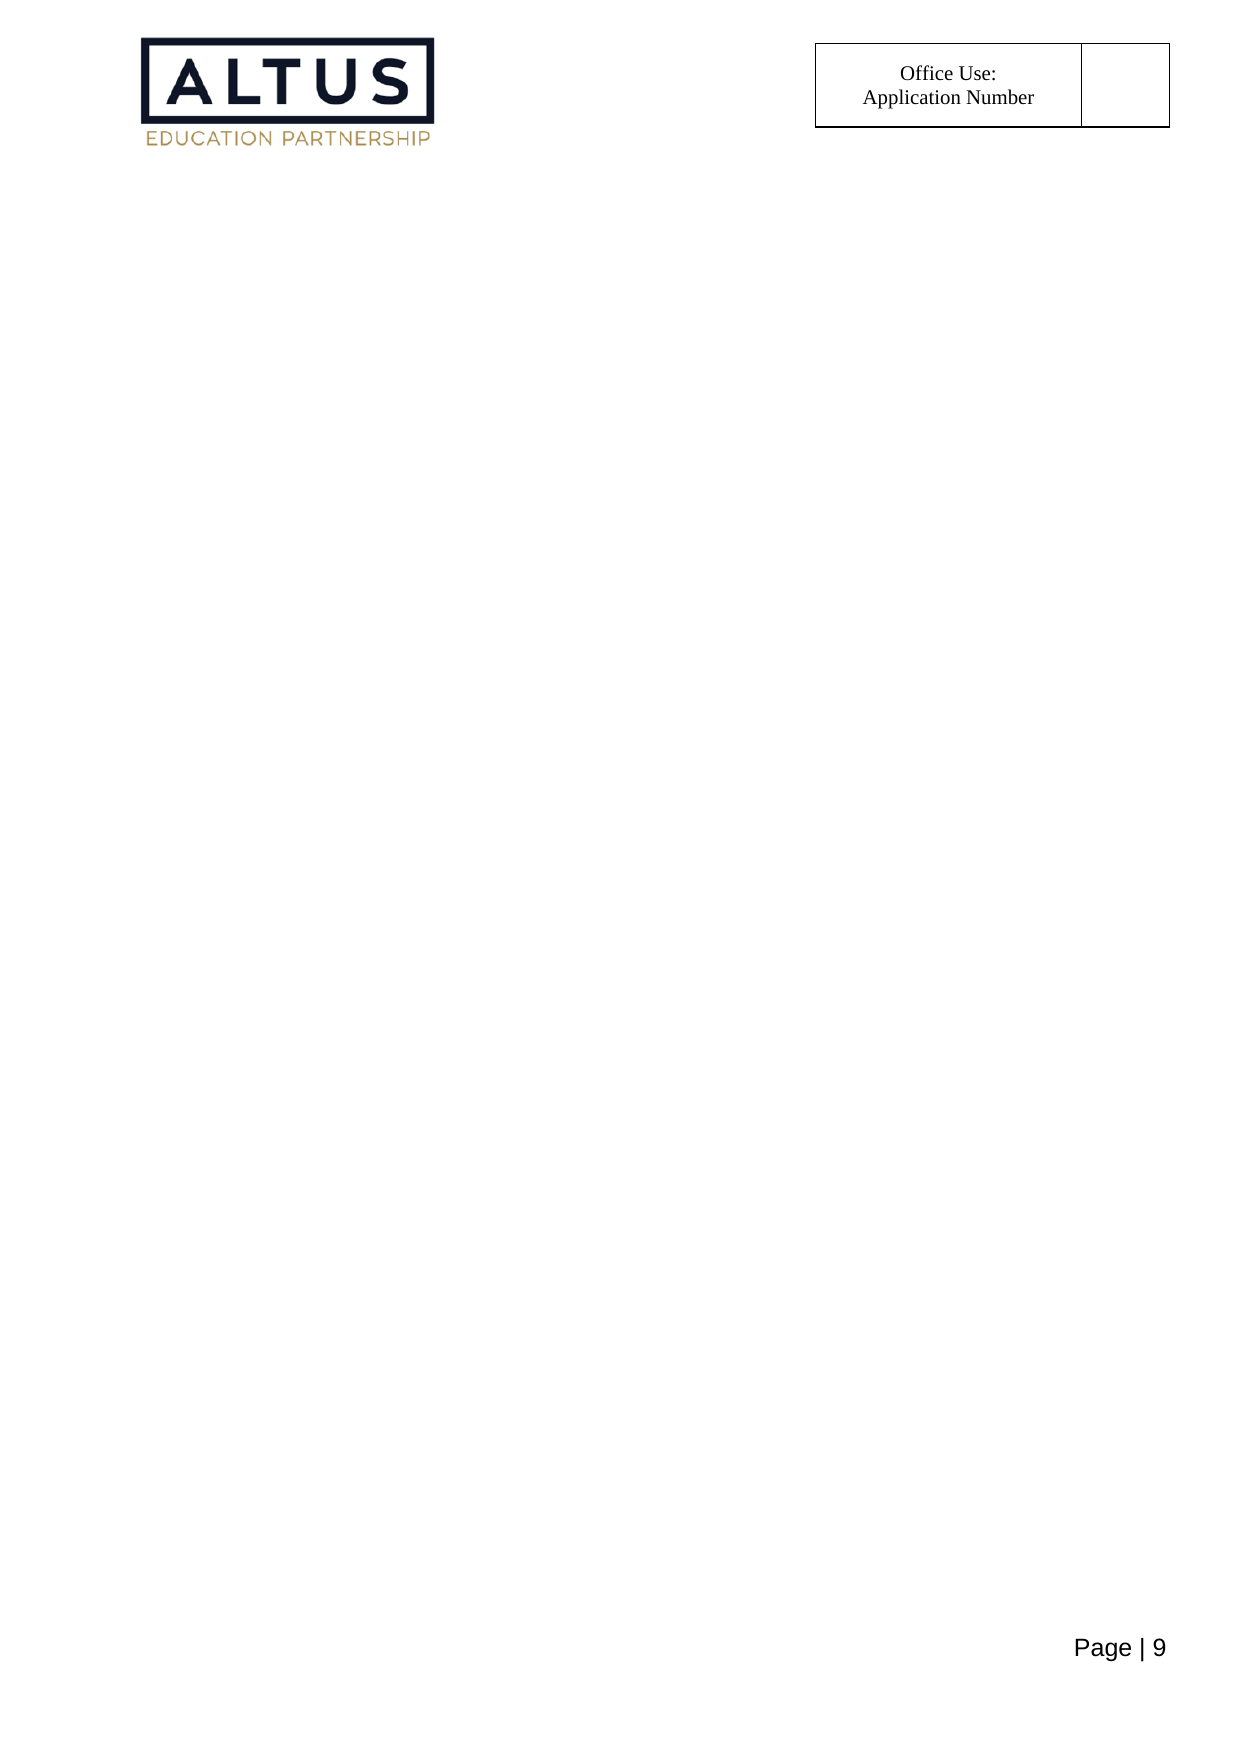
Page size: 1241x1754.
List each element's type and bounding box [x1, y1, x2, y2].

picture [132, 30, 447, 156]
